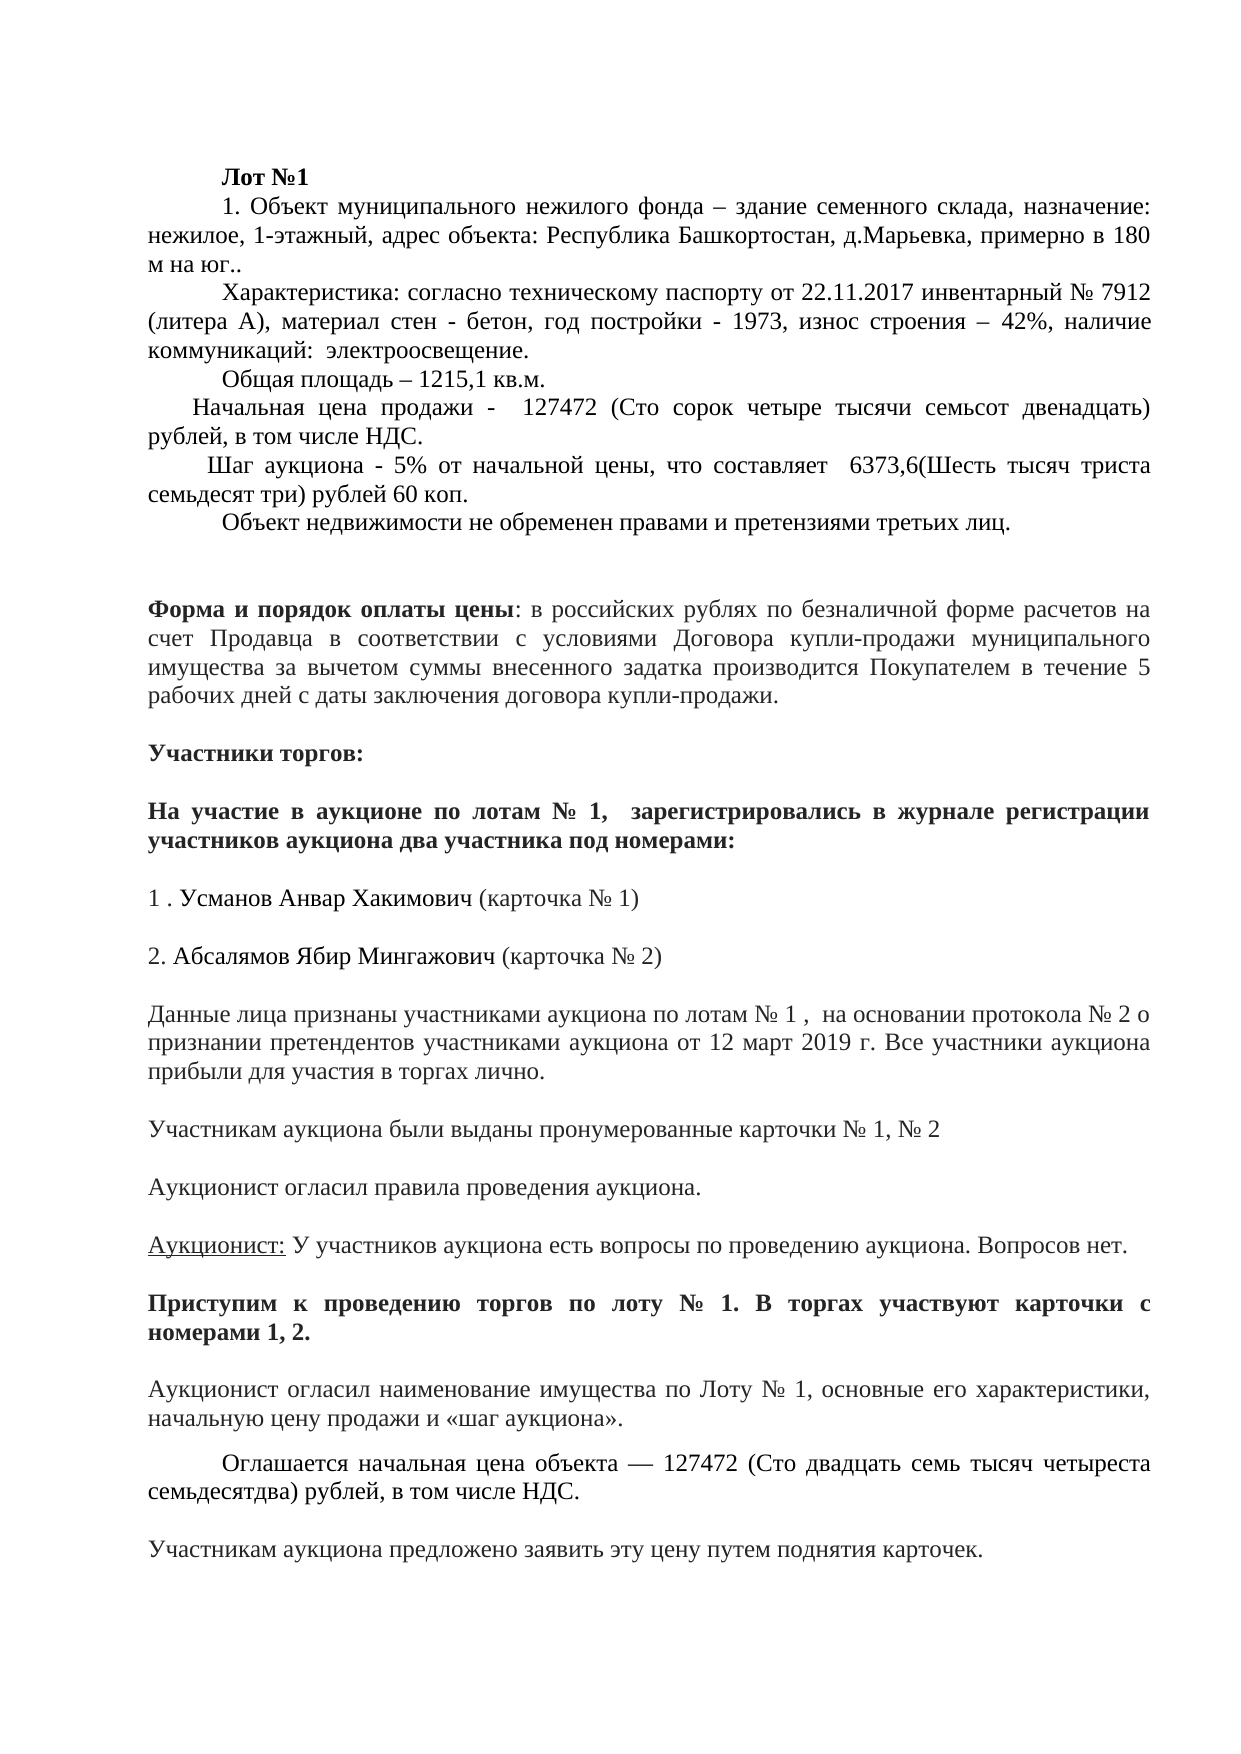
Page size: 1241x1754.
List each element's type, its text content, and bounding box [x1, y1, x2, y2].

text Приступим к проведению торгов по лоту № 1. В торгах участвуют карточки с номерами 1, 2. [148, 1288, 1152, 1345]
text Оглашается начальная цена объекта — 127472 (Сто двадцать семь тысяч четыреста семьдесятдва) рублей, в том числе НДС. [148, 1448, 1152, 1505]
text Характеристика: согласно техническому паспорту от 22.11.2017 инвентарный № 7912 (литера А), материал стен - бетон, год постройки - 1973, износ строения – 42%, наличие коммуникаций: электроосвещение. [148, 277, 1152, 364]
text 2. Абсалямов Ябир Мингажович (карточка № 2) [148, 941, 1152, 969]
text Участники торгов: [148, 738, 1152, 767]
text Аукционист огласил наименование имущества по Лоту № 1, основные его характеристики, начальную цену продажи и «шаг аукциона». [148, 1374, 1152, 1432]
text Данные лица признаны участниками аукциона по лотам № 1 , на основании протокола № 2 о признании претендентов участниками аукциона от 12 март 2019 г. Все участники аукциона прибыли для участия в торгах лично. [148, 999, 1152, 1085]
text Участникам аукциона предложено заявить эту цену путем поднятия карточек. [148, 1534, 1152, 1563]
text Форма и порядок оплаты цены: в российских рублях по безналичной форме расчетов на счет Продавца в соответствии с условиями Договора купли-продажи муниципального имущества за вычетом суммы внесенного задатка производится Покупателем в течение 5 рабочих дней с даты заключения договора купли-продажи. [148, 594, 1152, 709]
text Лот №1 [148, 162, 1152, 191]
text Начальная цена продажи - 127472 (Сто сорок четыре тысячи семьсот двенадцать) рублей, в том числе НДС. [148, 392, 1152, 450]
text Участникам аукциона были выданы пронумерованные карточки № 1, № 2 [148, 1114, 1152, 1143]
text Аукционист: У участников аукциона есть вопросы по проведению аукциона. Вопросов нет. [148, 1230, 1152, 1259]
text 1. Объект муниципального нежилого фонда – здание семенного склада, назначение: нежилое, 1-этажный, адрес объекта: Республика Башкортостан, д.Марьевка, примерно в 180 м на юг.. [148, 191, 1152, 277]
text Аукционист огласил правила проведения аукциона. [148, 1172, 1152, 1201]
text Шаг аукциона - 5% от начальной цены, что составляет 6373,6(Шесть тысяч триста семьдесят три) рублей 60 коп. [148, 450, 1152, 507]
text На участие в аукционе по лотам № 1, зарегистрировались в журнале регистрации участников аукциона два участника под номерами: [148, 796, 1152, 854]
text Общая площадь – 1215,1 кв.м. [148, 364, 1152, 392]
text 1 . Усманов Анвар Хакимович (карточка № 1) [148, 883, 1152, 912]
text Объект недвижимости не обременен правами и претензиями третьих лиц. [148, 507, 1152, 536]
